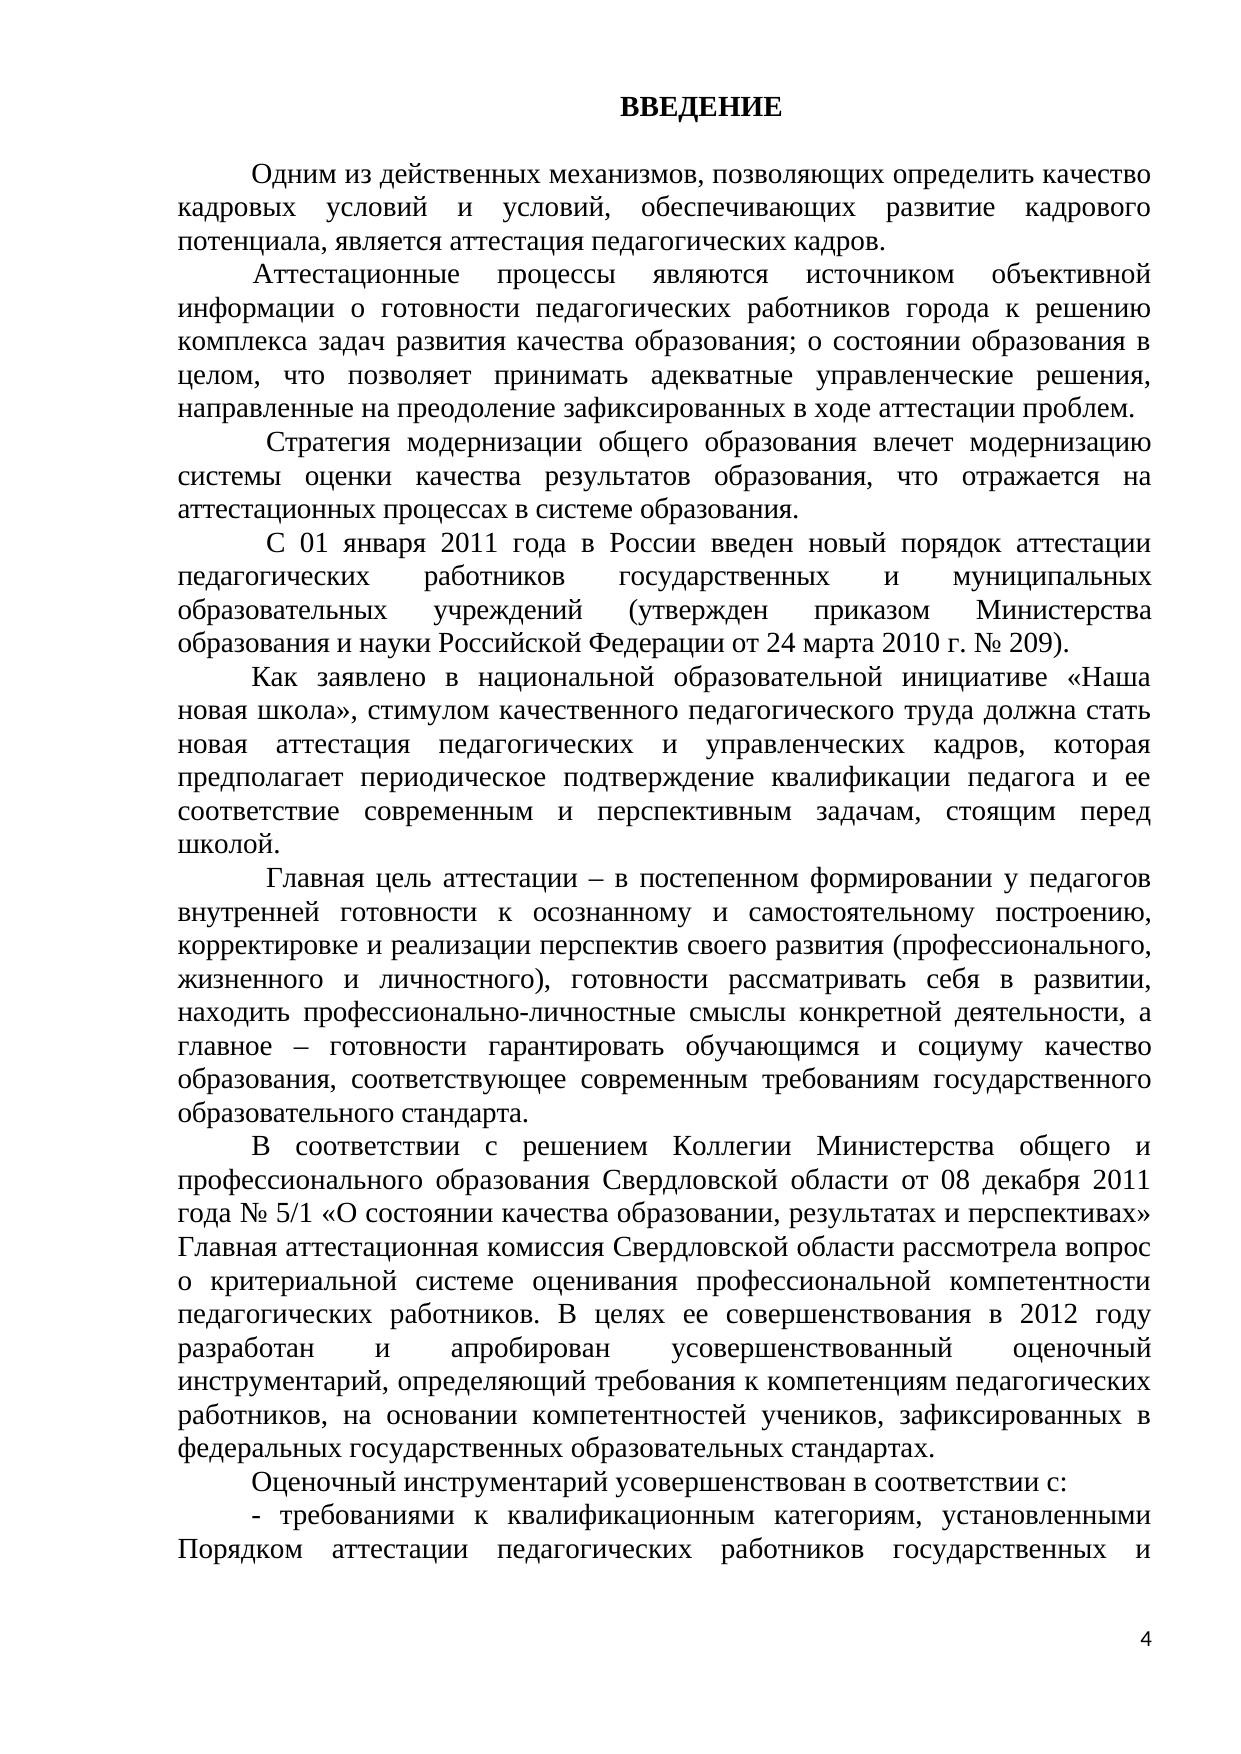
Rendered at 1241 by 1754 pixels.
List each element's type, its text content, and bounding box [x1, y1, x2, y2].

text Оценочный инструментарий усовершенствован в соответствии с: [177, 1464, 1152, 1497]
text Аттестационные процессы являются источником объективной информации о готовности педагогических работников города к решению комплекса задач развития качества образования; о состоянии образования в целом, что позволяет принимать адекватные управленческие решения, направленные на преодоление зафиксированных в ходе аттестации проблем. [177, 256, 1152, 424]
text С 01 января 2011 года в России введен новый порядок аттестации педагогических работников государственных и муниципальных образовательных учреждений (утвержден приказом Министерства образования и науки Российской Федерации от 24 марта 2010 г. № 209). [177, 525, 1152, 659]
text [177, 1497, 1152, 1564]
text ВВЕДЕНИЕ [177, 89, 1152, 122]
text Как заявлено в национальной образовательной инициативе «Наша новая школа», стимулом качественного педагогического труда должна стать новая аттестация педагогических и управленческих кадров, которая предполагает периодическое подтверждение квалификации педагога и ее соответствие современным и перспективным задачам, стоящим перед школой. [177, 659, 1152, 860]
text Стратегия модернизации общего образования влечет модернизацию системы оценки качества результатов образования, что отражается на аттестационных процессах в системе образования. [177, 424, 1152, 525]
text Главная цель аттестации – в постепенном формировании у педагогов внутренней готовности к осознанному и самостоятельному построению, корректировке и реализации перспектив своего развития (профессионального, жизненного и личностного), готовности рассматривать себя в развитии, находить профессионально-личностные смыслы конкретной деятельности, а главное – готовности гарантировать обучающимся и социуму качество образования, соответствующее современным требованиям государственного образовательного стандарта. [177, 860, 1152, 1128]
text Одним из действенных механизмов, позволяющих определить качество кадровых условий и условий, обеспечивающих развитие кадрового потенциала, является аттестация педагогических кадров. [177, 156, 1152, 256]
text В соответствии с решением Коллегии Министерства общего и профессионального образования Свердловской области от 08 декабря 2011 года № 5/1 «О состоянии качества образовании, результатах и перспективах» Главная аттестационная комиссия Свердловской области рассмотрела вопрос о критериальной системе оценивания профессиональной компетентности педагогических работников. В целях ее совершенствования в 2012 году разработан и апробирован усовершенствованный оценочный инструментарий, определяющий требования к компетенциям педагогических работников, на основании компетентностей учеников, зафиксированных в федеральных государственных образовательных стандартах. [177, 1128, 1152, 1464]
